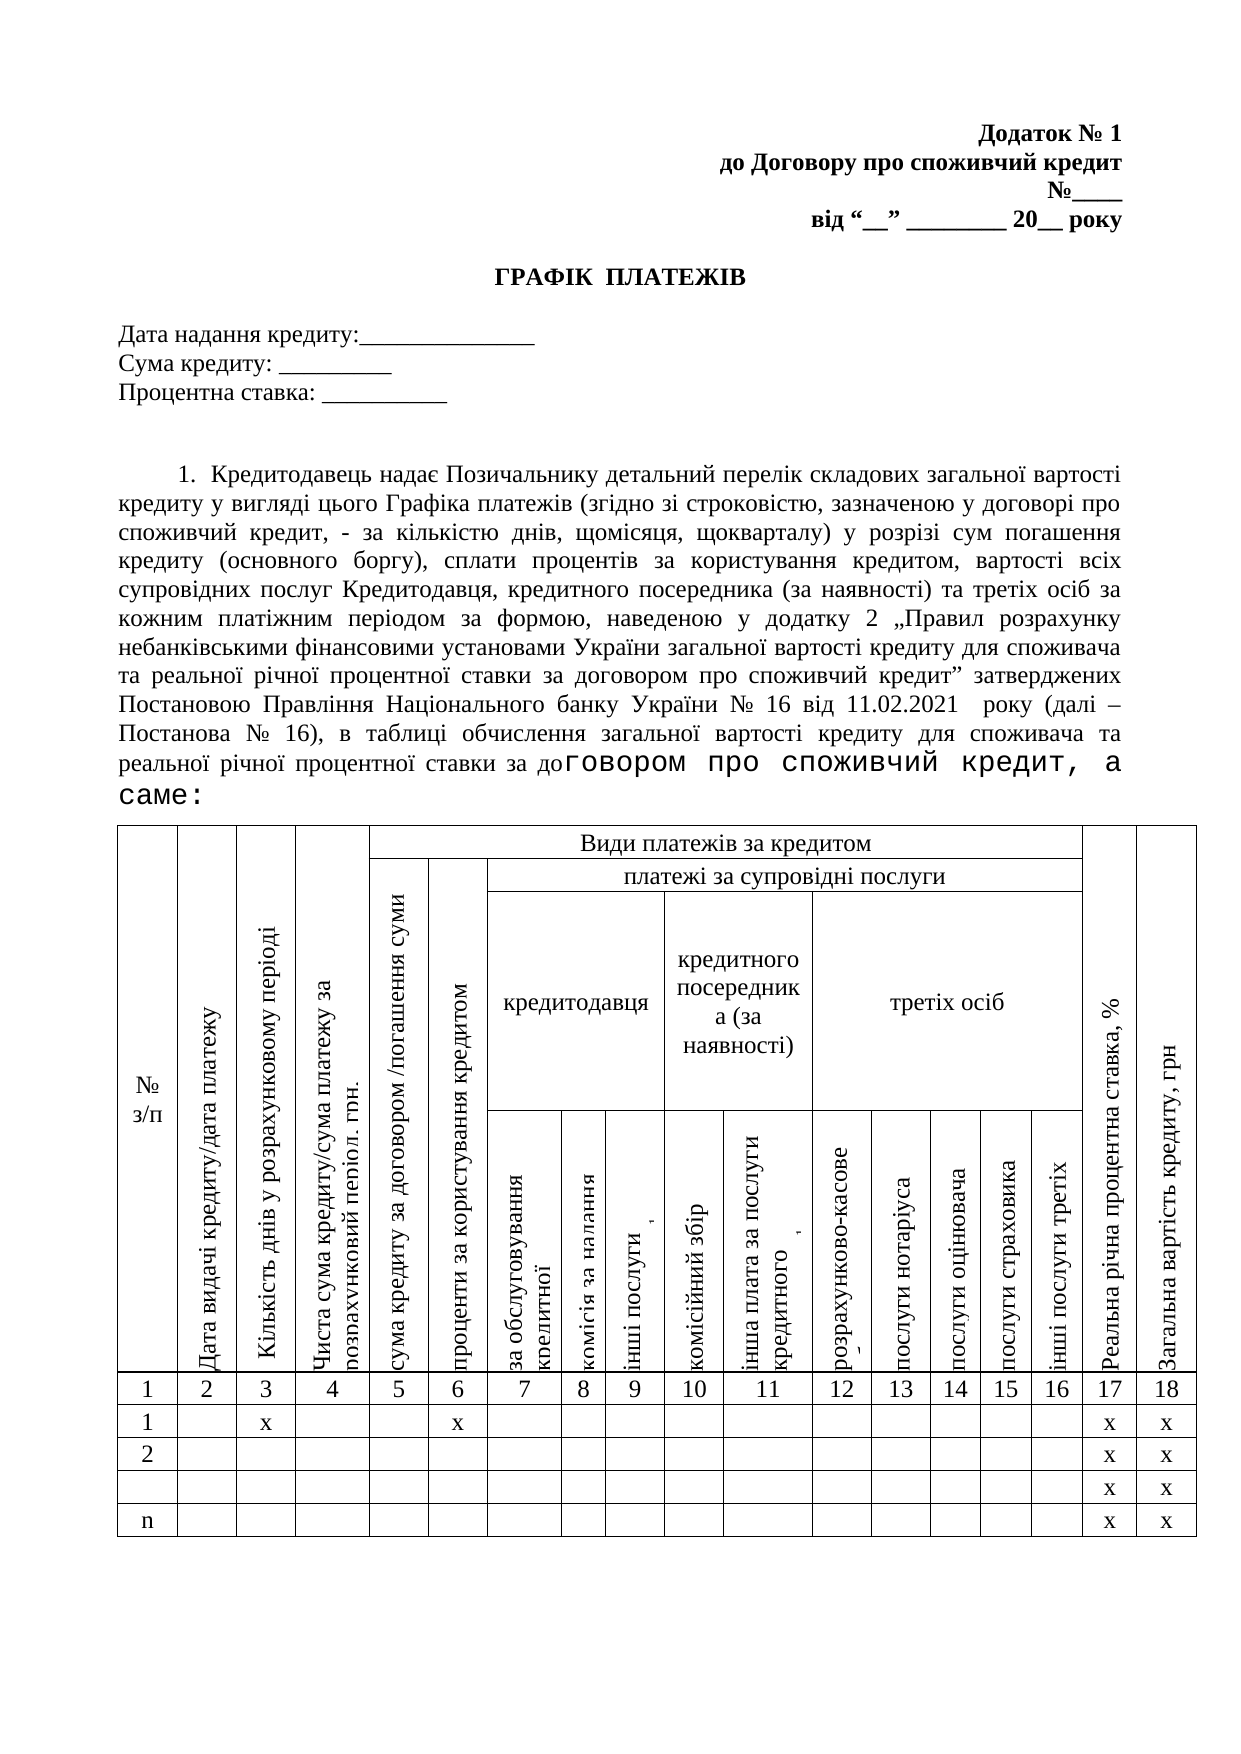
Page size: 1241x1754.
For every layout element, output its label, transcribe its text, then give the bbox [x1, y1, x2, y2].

table_cell розрахунково-касове обслуговування [813, 1111, 871, 1371]
table_cell [370, 1438, 428, 1470]
table_cell n [118, 1504, 177, 1536]
table_cell 13 [872, 1373, 930, 1404]
table_cell [178, 1471, 236, 1503]
table_cell [178, 1504, 236, 1536]
table_cell 17 [1083, 1373, 1136, 1404]
table_cell [606, 1471, 664, 1503]
table_cell 1 [118, 1405, 177, 1437]
table_cell х [429, 1405, 487, 1437]
table_cell послуги оцінювача [931, 1111, 980, 1371]
table_header Кількість днів у розрахунковому періоді [237, 826, 295, 1371]
text Сума кредиту: _________ [118, 348, 1122, 377]
table_cell послуги страховика [981, 1111, 1031, 1371]
table_cell [606, 1504, 664, 1536]
table_cell інша плата за послуги кредитного посередника1 [724, 1111, 812, 1371]
table_cell 12 [813, 1373, 871, 1404]
table_cell [606, 1405, 664, 1437]
table_cell [488, 1438, 561, 1470]
text ГРАФІК ПЛАТЕЖІВ [118, 262, 1122, 291]
table_cell комісія за надання кредиту [562, 1111, 605, 1371]
table_cell [1032, 1405, 1082, 1437]
table_cell [237, 1438, 295, 1470]
table_cell за обслуговування кредитної заборгованості [488, 1111, 561, 1371]
table_cell [488, 1471, 561, 1503]
table_cell кредитного посередника (за наявності) [665, 892, 812, 1110]
table_cell третіх осіб [813, 892, 1082, 1110]
table_cell [1032, 1438, 1082, 1470]
table_cell кредитодавця [488, 892, 664, 1110]
table_cell послуги нотаріуса [872, 1111, 930, 1371]
table_cell 10 [665, 1373, 723, 1404]
table_cell [370, 1504, 428, 1536]
table_cell [429, 1438, 487, 1470]
table_cell [981, 1405, 1031, 1437]
table_header Реальна річна процентна ставка, % [1083, 826, 1136, 1371]
table_cell [237, 1471, 295, 1503]
table_cell 14 [931, 1373, 980, 1404]
table_header Загальна вартість кредиту, грн [1137, 826, 1196, 1371]
table_cell [872, 1438, 930, 1470]
table_cell 11 [724, 1373, 812, 1404]
table_cell [813, 1504, 871, 1536]
table_cell 3 [237, 1373, 295, 1404]
table_cell [429, 1471, 487, 1503]
table_cell [813, 1405, 871, 1437]
table_cell 9 [606, 1373, 664, 1404]
table_cell 2 [118, 1438, 177, 1470]
table_cell проценти за користування кредитом [429, 859, 487, 1371]
table_cell платежі за супровідні послуги [488, 859, 1082, 891]
table_cell [178, 1405, 236, 1437]
table_cell [429, 1504, 487, 1536]
table_cell 7 [488, 1373, 561, 1404]
table_cell [665, 1405, 723, 1437]
table_cell [118, 1471, 177, 1503]
table_cell 8 [562, 1373, 605, 1404]
table_cell [665, 1471, 723, 1503]
table_cell [488, 1504, 561, 1536]
table_cell [296, 1438, 369, 1470]
table_cell 6 [429, 1373, 487, 1404]
text до Договору про споживчий кредит №____ [118, 147, 1122, 204]
text від “__” ________ 20__ року [118, 204, 1122, 233]
table_header Дата видачі кредиту/дата платежу [178, 826, 236, 1371]
table_cell комісійний збір [665, 1111, 723, 1371]
text Додаток № 1 [192, 118, 1122, 147]
table_cell [370, 1405, 428, 1437]
table_cell [981, 1438, 1031, 1470]
table_cell [296, 1504, 369, 1536]
table_cell 2 [178, 1373, 236, 1404]
table_cell [178, 1438, 236, 1470]
table_header Види платежів за кредитом [370, 826, 1082, 858]
table_cell [665, 1438, 723, 1470]
table_cell х [1137, 1438, 1196, 1470]
table_cell [981, 1504, 1031, 1536]
table_cell [296, 1471, 369, 1503]
text Процентна ставка: __________ [118, 377, 1122, 406]
table_cell [1032, 1504, 1082, 1536]
table_cell 1 [118, 1373, 177, 1404]
table_cell [488, 1405, 561, 1437]
table_header № з/п [118, 826, 177, 1371]
table_cell 18 [1137, 1373, 1196, 1404]
table_cell х [1083, 1471, 1136, 1503]
table_cell інші послуги третіх осіб1 [1032, 1111, 1082, 1371]
table_cell інші послуги кредитодавця1 [606, 1111, 664, 1371]
text Дата надання кредиту:______________ [118, 319, 1122, 348]
table_cell х [1083, 1405, 1136, 1437]
table_cell [296, 1405, 369, 1437]
text 1. Кредитодавець надає Позичальнику детальний перелік складових загальної вартості кредиту у вигляді цього Графіка платежів (згідно зі строковістю, зазначеною у договорі про споживчий кредит, - за кількістю днів, щомісяця, щокварталу) у розрізі сум погашення кредиту (основного боргу), сплати процентів за користування кредитом, вартості всіх супровідних послуг Кредитодавця, кредитного посередника (за наявності) та третіх осіб за кожним платіжним періодом за формою, наведеною у додатку 2 „Правил розрахунку небанківськими фінансовими установами України загальної вартості кредиту для споживача та реальної річної процентної ставки за договором про споживчий кредит” затверджених Постановою Правління Національного банку України № 16 від 11.02.2021 року (далі – Постанова № 16), в таблиці обчислення загальної вартості кредиту для споживача та реальної річної процентної ставки за договором про споживчий кредит, а саме: [118, 459, 1122, 813]
table_cell [724, 1438, 812, 1470]
table_cell [1032, 1471, 1082, 1503]
table_cell [872, 1471, 930, 1503]
table_cell [606, 1438, 664, 1470]
table_cell х [1137, 1405, 1196, 1437]
table_cell [665, 1504, 723, 1536]
table_cell [724, 1471, 812, 1503]
table_cell 15 [981, 1373, 1031, 1404]
table_cell [931, 1504, 980, 1536]
table_cell [562, 1438, 605, 1470]
table_cell сума кредиту за договором /погашення суми кредиту [370, 859, 428, 1371]
table_cell [370, 1471, 428, 1503]
table_cell [931, 1405, 980, 1437]
table_cell [931, 1471, 980, 1503]
table_cell [237, 1504, 295, 1536]
table_cell [562, 1405, 605, 1437]
table_cell [981, 1471, 1031, 1503]
table_header Чиста сума кредиту/сума платежу за розрахунковий період, грн. [296, 826, 369, 1371]
table_cell х [1083, 1504, 1136, 1536]
table_cell [813, 1438, 871, 1470]
table_cell [813, 1471, 871, 1503]
table_cell х [1137, 1504, 1196, 1536]
table_cell [562, 1471, 605, 1503]
table_cell 4 [296, 1373, 369, 1404]
table_cell х [237, 1405, 295, 1437]
table_cell [931, 1438, 980, 1470]
table_cell 5 [370, 1373, 428, 1404]
table_cell [872, 1504, 930, 1536]
table_cell [872, 1405, 930, 1437]
table_cell [724, 1504, 812, 1536]
table_cell [724, 1405, 812, 1437]
table_cell х [1137, 1471, 1196, 1503]
table_cell [562, 1504, 605, 1536]
table_cell 16 [1032, 1373, 1082, 1404]
table_cell х [1083, 1438, 1136, 1470]
